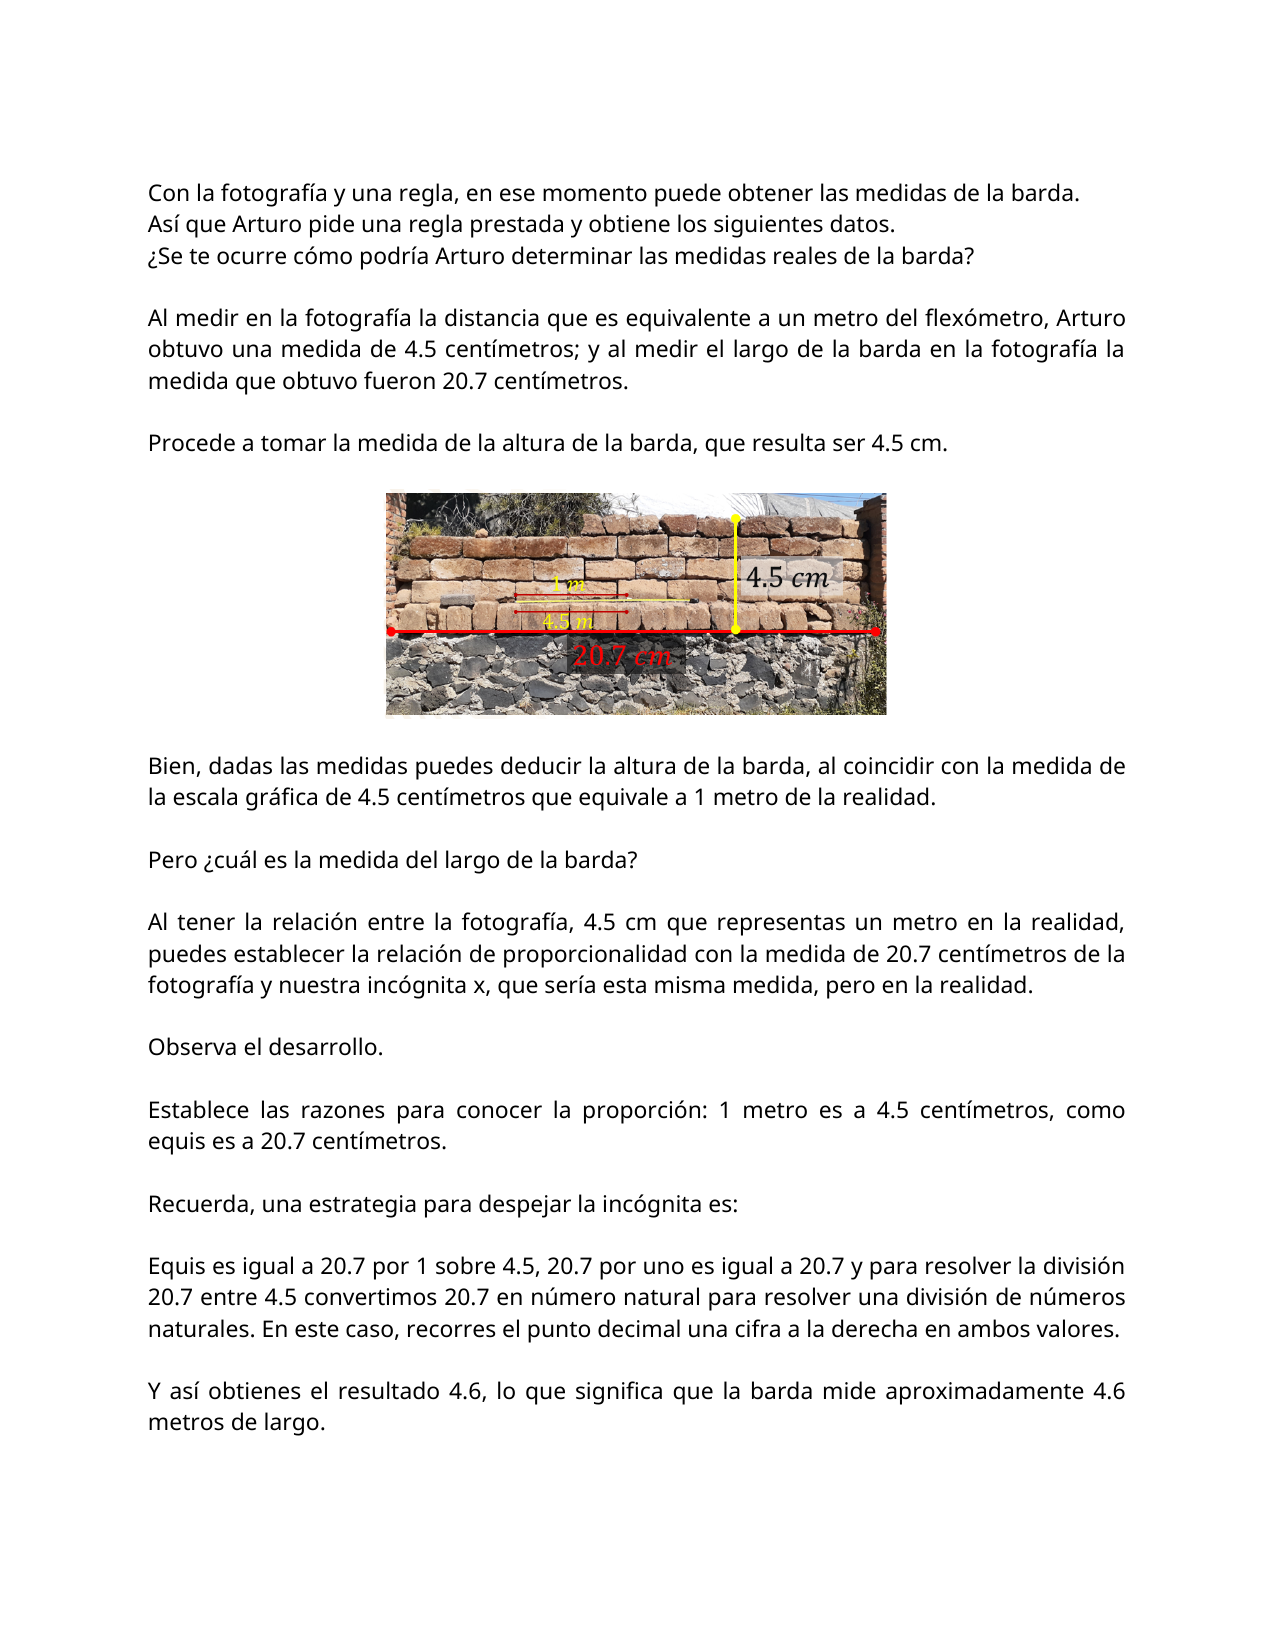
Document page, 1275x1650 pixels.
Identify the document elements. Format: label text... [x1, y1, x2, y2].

text Con la fotografía y una regla, en ese momento puede obtener las medidas de la barda. [148, 177, 1127, 208]
picture [383, 489, 892, 719]
text ¿Se te ocurre cómo podría Arturo determinar las medidas reales de la barda? [148, 240, 1127, 271]
text Observa el desarrollo. [148, 1031, 1127, 1063]
text Equis es igual a 20.7 por 1 sobre 4.5, 20.7 por uno es igual a 20.7 y para resolver la división 20.7 entre 4.5 convertimos 20.7 en número natural para resolver una división de números naturales. En este caso, recorres el punto decimal una cifra a la derecha en ambos valores. [148, 1250, 1127, 1344]
text Recuerda, una estrategia para despejar la incógnita es: [148, 1188, 1127, 1219]
text Así que Arturo pide una regla prestada y obtiene los siguientes datos. [148, 208, 1127, 240]
text Y así obtienes el resultado 4.6, lo que significa que la barda mide aproximadamente 4.6 metros de largo. [148, 1375, 1127, 1438]
text Al tener la relación entre la fotografía, 4.5 cm que representas un metro en la realidad, puedes establecer la relación de proporcionalidad con la medida de 20.7 centímetros de la fotografía y nuestra incógnita x, que sería esta misma medida, pero en la realidad. [148, 906, 1127, 1000]
text Bien, dadas las medidas puedes deducir la altura de la barda, al coincidir con la medida de la escala gráfica de 4.5 centímetros que equivale a 1 metro de la realidad. [148, 750, 1127, 813]
text Pero ¿cuál es la medida del largo de la barda? [148, 844, 1127, 875]
text Establece las razones para conocer la proporción: 1 metro es a 4.5 centímetros, como equis es a 20.7 centímetros. [148, 1094, 1127, 1156]
text Procede a tomar la medida de la altura de la barda, que resulta ser 4.5 cm. [148, 427, 1127, 458]
text Al medir en la fotografía la distancia que es equivalente a un metro del flexómetro, Arturo obtuvo una medida de 4.5 centímetros; y al medir el largo de la barda en la fotografía la medida que obtuvo fueron 20.7 centímetros. [148, 302, 1127, 396]
